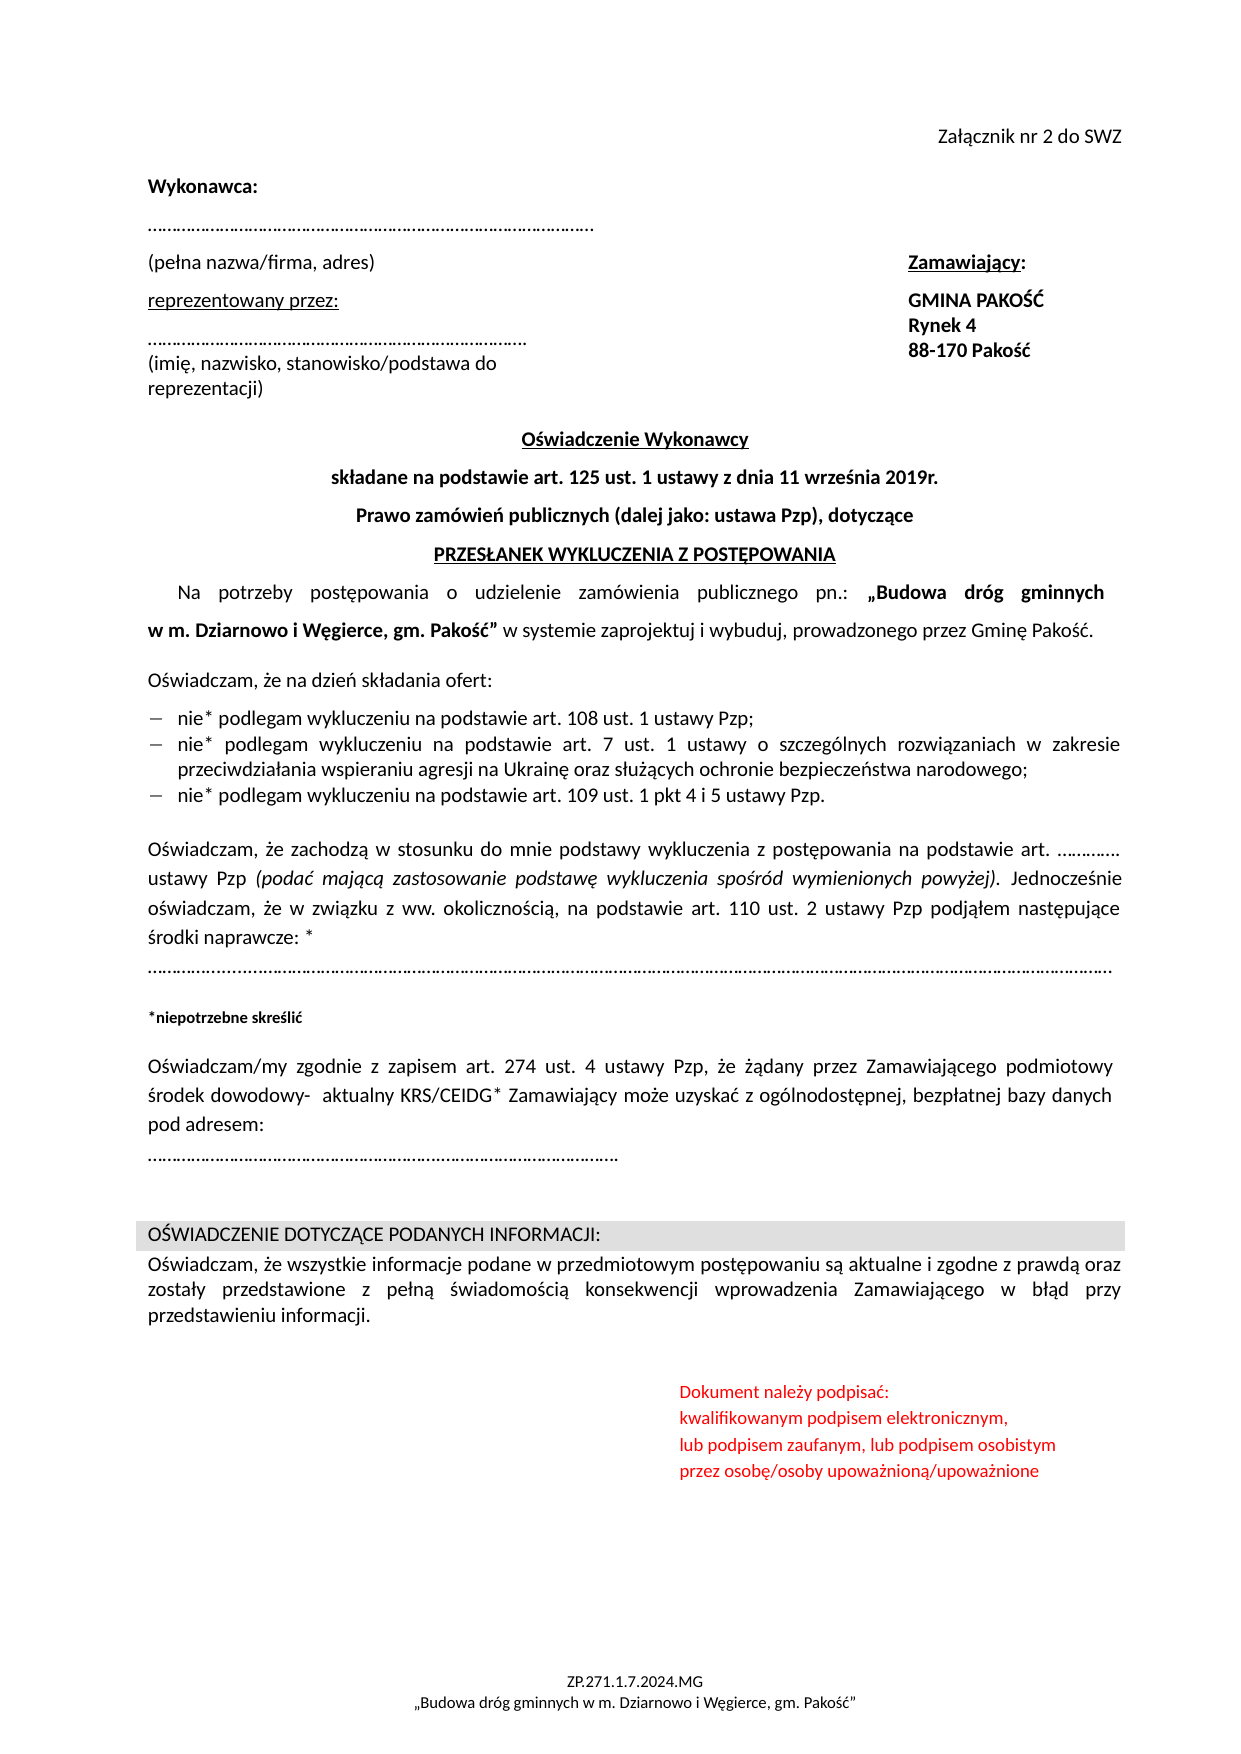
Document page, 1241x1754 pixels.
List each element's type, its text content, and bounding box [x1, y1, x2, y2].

list nie* podlegam wykluczeniu na podstawie art. 109 ust. 1 pkt 4 i 5 ustawy Pzp. [148, 782, 1122, 807]
text GMINA PAKOŚĆ [908, 287, 1122, 312]
text Rynek 4 [908, 312, 1122, 338]
text lub podpisem zaufanym, lub podpisem osobistym [679, 1433, 1226, 1456]
list nie* podlegam wykluczeniu na podstawie art. 7 ust. 1 ustawy o szczególnych rozwiązaniach w zakresie przeciwdziałania wspieraniu agresji na Ukrainę oraz służących ochronie bezpieczeństwa narodowego; [148, 731, 1122, 782]
text Oświadczenie Wykonawcy [148, 426, 1122, 452]
text reprezentowany przez: [148, 287, 598, 312]
text ………………………………………………………………………………… [148, 211, 598, 236]
text *niepotrzebne skreślić [148, 1008, 1122, 1028]
text kwalifikowanym podpisem elektronicznym, [679, 1406, 1226, 1429]
list nie* podlegam wykluczeniu na podstawie art. 108 ust. 1 ustawy Pzp; [148, 706, 1122, 731]
text Załącznik nr 2 do SWZ [148, 123, 1122, 148]
text ……………………………………………………………………. (imię, nazwisko, stanowisko/podstawa do reprezentacji) [148, 325, 598, 401]
text …………...........…………………………………………………………………………………………………………………………………………………………… [148, 953, 1122, 978]
text PRZESŁANEK WYKLUCZENIA Z POSTĘPOWANIA [148, 541, 1122, 566]
text Oświadczam, że wszystkie informacje podane w przedmiotowym postępowaniu są aktualne i zgodne z prawdą oraz zostały przedstawione z pełną świadomością konsekwencji wprowadzenia Zamawiającego w błąd przy przedstawieniu informacji. [148, 1251, 1122, 1327]
text Oświadczam, że na dzień składania ofert: [148, 668, 1122, 693]
text Wykonawca: [148, 173, 598, 198]
text (pełna nazwa/firma, adres) [148, 249, 598, 274]
table_header Oświadczam/my zgodnie z zapisem art. 274 ust. 4 ustawy Pzp, że żądany przez Zamawiającego podmiotowy środek dowodowy- aktualny KRS/CEIDG* Zamawiający może uzyskać z ogólnodostępnej, bezpłatnej bazy danych pod adresem: …………………………………………………….………………………………. [136, 1053, 1125, 1171]
text Prawo zamówień publicznych (dalej jako: ustawa Pzp), dotyczące [148, 503, 1122, 528]
subtitle 88-170 Pakość [908, 338, 1122, 363]
text składane na podstawie art. 125 ust. 1 ustawy z dnia 11 września 2019r. [148, 464, 1122, 490]
table_header OŚWIADCZENIE DOTYCZĄCE PODANYCH INFORMACJI: [136, 1221, 1125, 1251]
text Na potrzeby postępowania o udzielenie zamówienia publicznego pn.: „Budowa dróg gminnych w m. Dziarnowo i Węgierce, gm. Pakość” w systemie zaprojektuj i wybuduj, prowadzonego przez Gminę Pakość. [148, 579, 1122, 642]
text Oświadczam, że zachodzą w stosunku do mnie podstawy wykluczenia z postępowania na podstawie art. …………. ustawy Pzp (podać mającą zastosowanie podstawę wykluczenia spośród wymienionych powyżej). Jednocześnie oświadczam, że w związku z ww. okolicznością, na podstawie art. 110 ust. 2 ustawy Pzp podjąłem następujące środki naprawcze: * [148, 836, 1122, 949]
text Zamawiający: [908, 249, 1122, 274]
text przez osobę/osoby upoważnioną/upoważnione [679, 1459, 1122, 1482]
text Dokument należy podpisać: [679, 1380, 1226, 1403]
